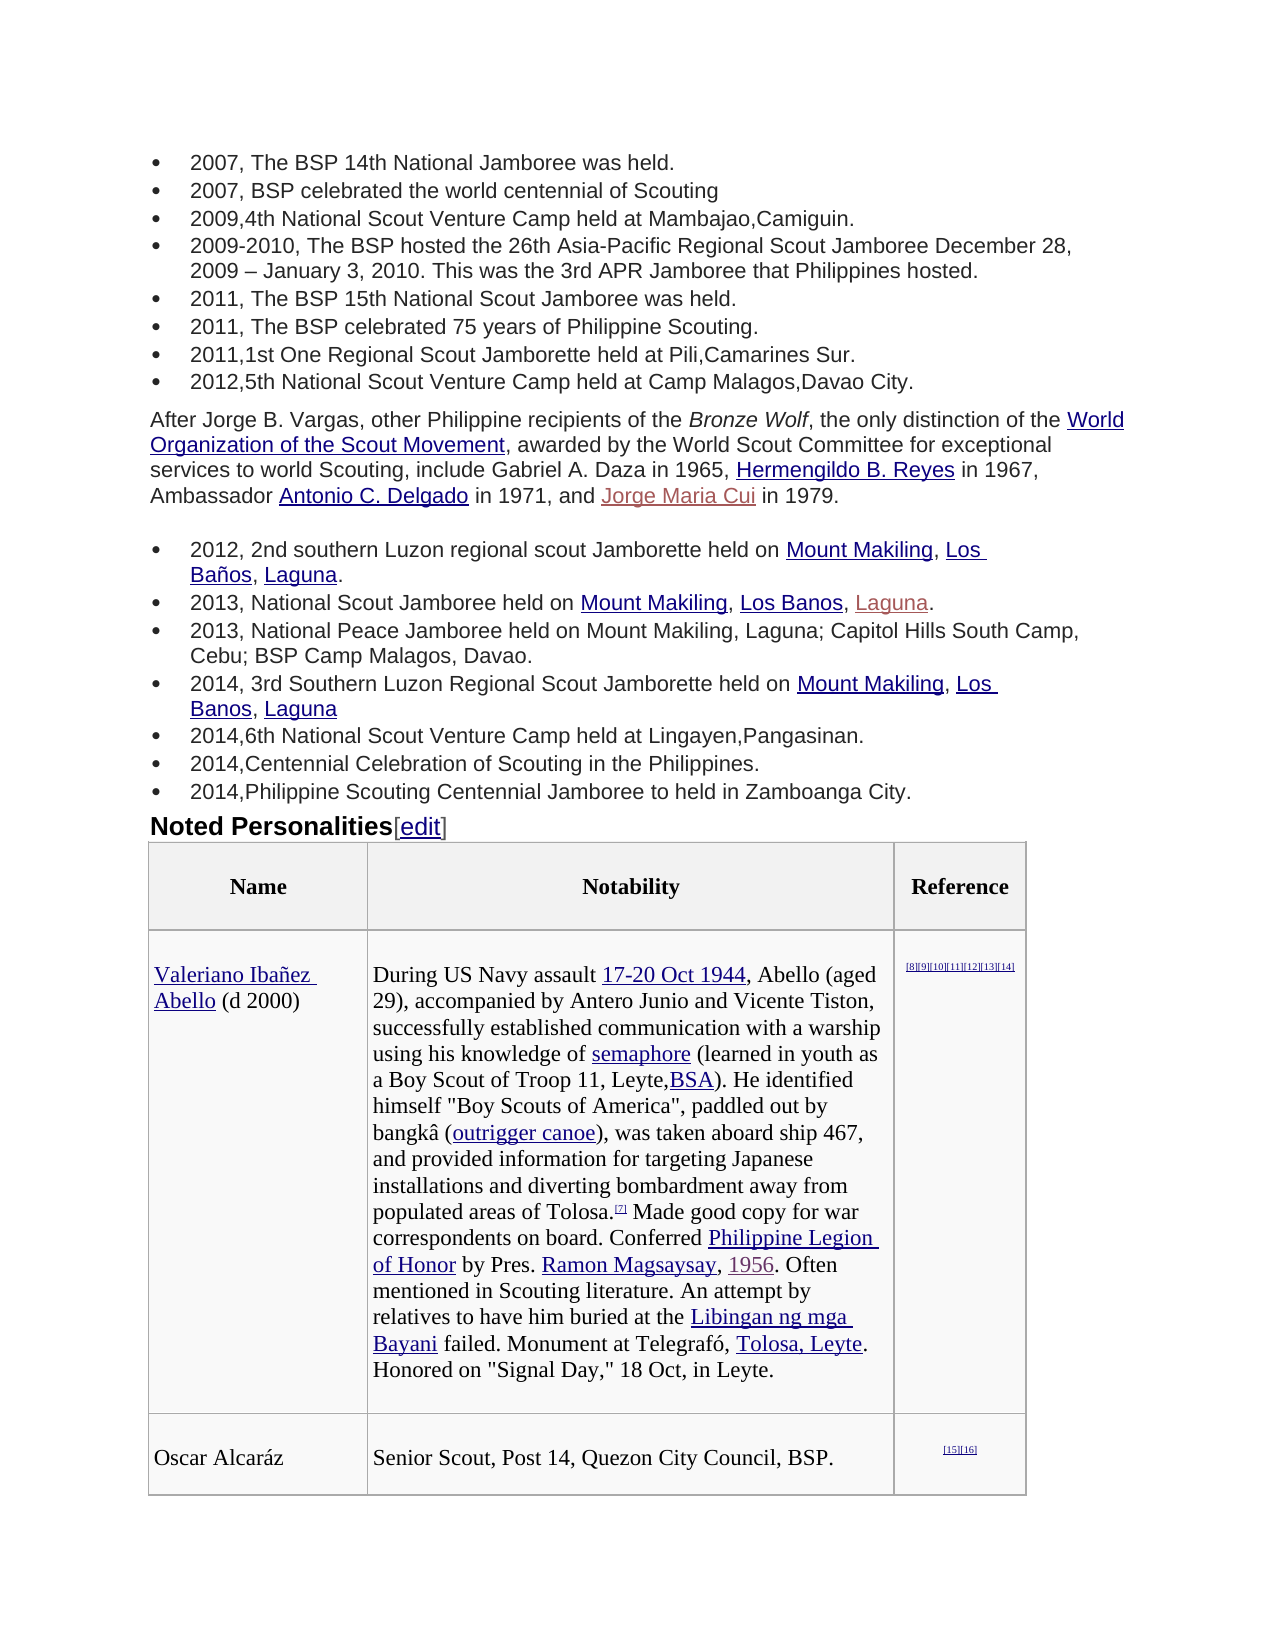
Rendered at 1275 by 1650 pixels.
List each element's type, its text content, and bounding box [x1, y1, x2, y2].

list 2014,Philippine Scouting Centennial Jamboree to held in Zamboanga City. [152, 779, 1125, 804]
table_cell During US Navy assault 17-20 Oct 1944, Abello (aged 29), accompanied by Antero Junio and Vicente Tiston, successfully established communication with a warship using his knowledge of semaphore (learned in youth as a Boy Scout of Troop 11, Leyte,BSA). He identified himself "Boy Scouts of America", paddled out by bangkâ (outrigger canoe), was taken aboard ship 467, and provided information for targeting Japanese installations and diverting bombardment away from populated areas of Tolosa.[7] Made good copy for war correspondents on board. Conferred Philippine Legion of Honor by Pres. Ramon Magsaysay, 1956. Often mentioned in Scouting literature. An attempt by relatives to have him buried at the Libingan ng mga Bayani failed. Monument at Telegrafó, Tolosa, Leyte. Honored on "Signal Day," 18 Oct, in Leyte. [368, 931, 893, 1412]
table_cell Oscar Alcaráz [149, 1414, 367, 1494]
list 2014,6th National Scout Venture Camp held at Lingayen,Pangasinan. [152, 723, 1125, 748]
list 2011,1st One Regional Scout Jamborette held at Pili,Camarines Sur. [152, 341, 1125, 367]
list 2012,5th National Scout Venture Camp held at Camp Malagos,Davao City. [152, 369, 1125, 394]
table_header Notability [368, 843, 893, 929]
list 2012, 2nd southern Luzon regional scout Jamborette held on Mount Makiling, Los Baños, Laguna. [152, 537, 1125, 587]
table_header Name [149, 843, 367, 929]
list 2014,Centennial Celebration of Scouting in the Philippines. [152, 751, 1125, 776]
table_cell [8][9][10][11][12][13][14] [895, 931, 1025, 1412]
list 2011, The BSP celebrated 75 years of Philippine Scouting. [152, 314, 1125, 339]
list 2009,4th National Scout Venture Camp held at Mambajao,Camiguin. [152, 205, 1125, 231]
list 2013, National Scout Jamboree held on Mount Makiling, Los Banos, Laguna. [152, 590, 1125, 615]
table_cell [368, 1414, 893, 1494]
list 2009-2010, The BSP hosted the 26th Asia-Pacific Regional Scout Jamboree December 28, 2009 – January 3, 2010. This was the 3rd APR Jamboree that Philippines hosted. [152, 233, 1125, 283]
table_cell Valeriano Ibañez Abello (d 2000) [149, 931, 367, 1412]
table_header Reference [895, 843, 1025, 929]
list 2013, National Peace Jamboree held on Mount Makiling, Laguna; Capitol Hills South Camp, Cebu; BSP Camp Malagos, Davao. [152, 617, 1125, 668]
list 2011, The BSP 15th National Scout Jamboree was held. [152, 286, 1125, 311]
list 2007, The BSP 14th National Jamboree was held. [152, 150, 1125, 175]
table_cell [15][16] [895, 1414, 1025, 1494]
list 2007, BSP celebrated the world centennial of Scouting [152, 178, 1125, 203]
text Noted Personalities[edit] [150, 811, 1125, 841]
list 2014, 3rd Southern Luzon Regional Scout Jamborette held on Mount Makiling, Los Banos, Laguna [152, 670, 1125, 721]
text After Jorge B. Vargas, other Philippine recipients of the Bronze Wolf, the only distinction of the World Organization of the Scout Movement, awarded by the World Scout Committee for exceptional services to world Scouting, include Gabriel A. Daza in 1965, Hermengildo B. Reyes in 1967, Ambassador Antonio C. Delgado in 1971, and Jorge Maria Cui in 1979. [150, 407, 1125, 508]
